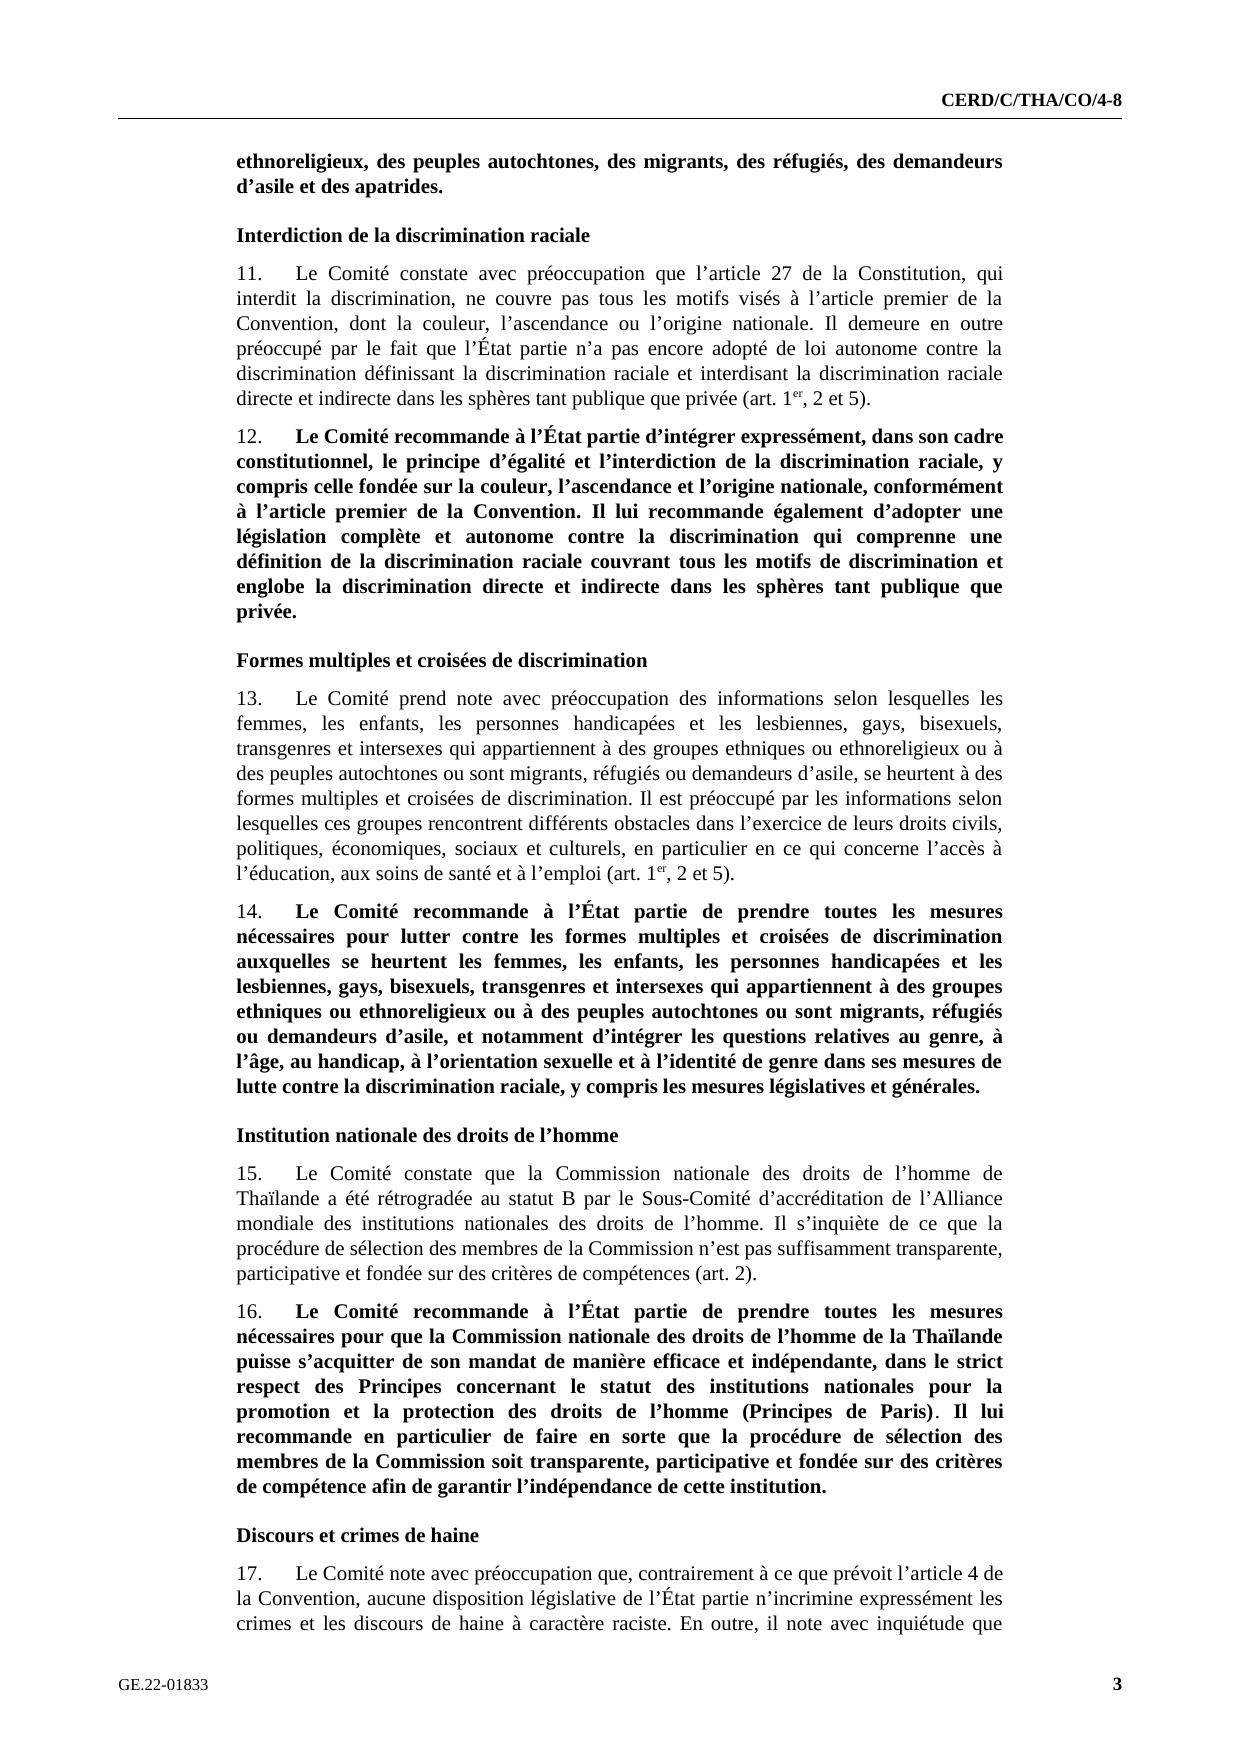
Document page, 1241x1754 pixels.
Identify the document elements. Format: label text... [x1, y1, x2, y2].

text 15. Le Comité constate que la Commission nationale des droits de l’homme de Thaïlande a été rétrogradée au statut B par le Sous-Comité d’accréditation de l’Alliance mondiale des institutions nationales des droits de l’homme. Il s’inquiète de ce que la procédure de sélection des membres de la Commission n’est pas suffisamment transparente, participative et fondée sur des critères de compétences (art. 2). [236, 1160, 1004, 1285]
text 11. Le Comité constate avec préoccupation que l’article 27 de la Constitution, qui interdit la discrimination, ne couvre pas tous les motifs visés à l’article premier de la Convention, dont la couleur, l’ascendance ou l’origine nationale. Il demeure en outre préoccupé par le fait que l’État partie n’a pas encore adopté de loi autonome contre la discrimination définissant la discrimination raciale et interdisant la discrimination raciale directe et indirecte dans les sphères tant publique que privée (art. 1er, 2 et 5). [236, 260, 1004, 410]
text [236, 148, 1004, 198]
text 12. Le Comité recommande à l’État partie d’intégrer expressément, dans son cadre constitutionnel, le principe d’égalité et l’interdiction de la discrimination raciale, y compris celle fondée sur la couleur, l’ascendance et l’origine nationale, conformément à l’article premier de la Convention. Il lui recommande également d’adopter une législation complète et autonome contre la discrimination qui comprenne une définition de la discrimination raciale couvrant tous les motifs de discrimination et englobe la discrimination directe et indirecte dans les sphères tant publique que privée. [236, 423, 1004, 623]
text Discours et crimes de haine [118, 1523, 1004, 1548]
text Interdiction de la discrimination raciale [118, 223, 1004, 248]
text Institution nationale des droits de l’homme [118, 1123, 1004, 1148]
text 16. Le Comité recommande à l’État partie de prendre toutes les mesures nécessaires pour que la Commission nationale des droits de l’homme de la Thaïlande puisse s’acquitter de son mandat de manière efficace et indépendante, dans le strict respect des Principes concernant le statut des institutions nationales pour la promotion et la protection des droits de l’homme (Principes de Paris). Il lui recommande en particulier de faire en sorte que la procédure de sélection des membres de la Commission soit transparente, participative et fondée sur des critères de compétence afin de garantir l’indépendance de cette institution. [236, 1298, 1004, 1498]
text 14. Le Comité recommande à l’État partie de prendre toutes les mesures nécessaires pour lutter contre les formes multiples et croisées de discrimination auxquelles se heurtent les femmes, les enfants, les personnes handicapées et les lesbiennes, gays, bisexuels, transgenres et intersexes qui appartiennent à des groupes ethniques ou ethnoreligieux ou à des peuples autochtones ou sont migrants, réfugiés ou demandeurs d’asile, et notamment d’intégrer les questions relatives au genre, à l’âge, au handicap, à l’orientation sexuelle et à l’identité de genre dans ses mesures de lutte contre la discrimination raciale, y compris les mesures législatives et générales. [236, 898, 1004, 1098]
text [236, 1560, 1004, 1635]
text Formes multiples et croisées de discrimination [118, 648, 1004, 673]
text 13. Le Comité prend note avec préoccupation des informations selon lesquelles les femmes, les enfants, les personnes handicapées et les lesbiennes, gays, bisexuels, transgenres et intersexes qui appartiennent à des groupes ethniques ou ethnoreligieux ou à des peuples autochtones ou sont migrants, réfugiés ou demandeurs d’asile, se heurtent à des formes multiples et croisées de discrimination. Il est préoccupé par les informations selon lesquelles ces groupes rencontrent différents obstacles dans l’exercice de leurs droits civils, politiques, économiques, sociaux et culturels, en particulier en ce qui concerne l’accès à l’éducation, aux soins de santé et à l’emploi (art. 1er, 2 et 5). [236, 685, 1004, 885]
